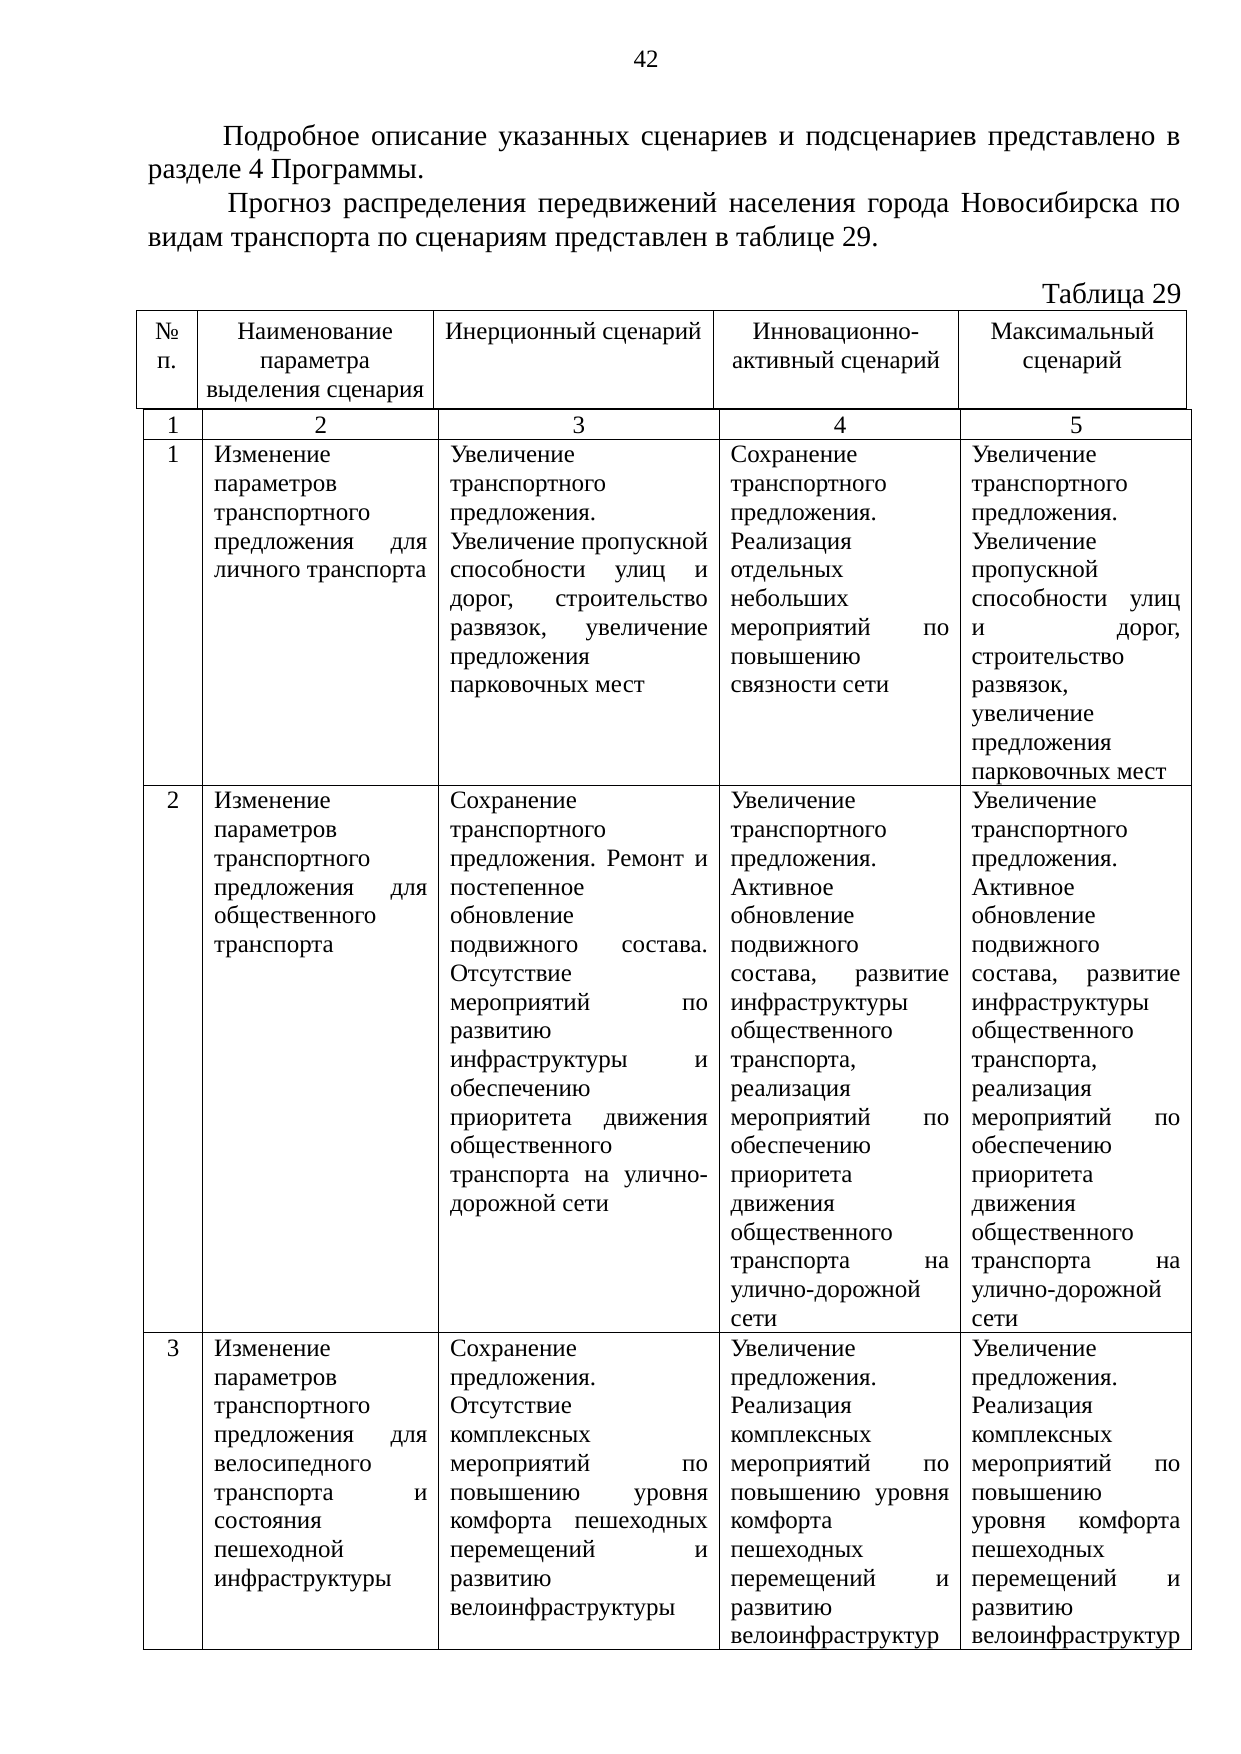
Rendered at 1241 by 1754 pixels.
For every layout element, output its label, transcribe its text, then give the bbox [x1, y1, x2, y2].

table_header № п. [137, 311, 197, 408]
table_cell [720, 1333, 960, 1649]
table_header 5 [961, 410, 1191, 438]
table_cell 2 [144, 786, 202, 1332]
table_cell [961, 1333, 1191, 1649]
table_cell 3 [144, 1333, 202, 1649]
text Прогноз распределения передвижений населения города Новосибирска по видам транспорта по сценариям представлен в таблице 29. [148, 185, 1181, 252]
table_header 4 [720, 410, 960, 438]
text Подробное описание указанных сценариев и подсценариев представлено в разделе 4 Программы. [148, 118, 1181, 185]
table_cell Увеличение транспортного предложения. Активное обновление подвижного состава, развитие инфраструктуры общественного транспорта, реализация мероприятий по обеспечению приоритета движения общественного транспорта на улично-дорожной сети [961, 786, 1191, 1332]
table_cell Изменение параметров транспортного предложения для личного транспорта [203, 440, 438, 784]
table_cell Сохранение транспортного предложения. Реализация отдельных небольших мероприятий по повышению связности сети [720, 440, 960, 784]
table_header Наименование параметра выделения сценария [198, 311, 433, 408]
table_header 2 [203, 410, 438, 438]
table_header Инновационно-активный сценарий [714, 311, 958, 408]
table_header Максимальный сценарий [959, 311, 1186, 408]
table_cell Увеличение транспортного предложения. Увеличение пропускной способности улиц и дорог, строительство развязок, увеличение предложения парковочных мест [961, 440, 1191, 784]
table_cell 1 [144, 440, 202, 784]
text Таблица 29 [148, 276, 1181, 310]
table_cell Увеличение транспортного предложения. Увеличение пропускной способности улиц и дорог, строительство развязок, увеличение предложения парковочных мест [439, 440, 719, 784]
table_cell Сохранение транспортного предложения. Ремонт и постепенное обновление подвижного состава. Отсутствие мероприятий по развитию инфраструктуры и обеспечению приоритета движения общественного транспорта на улично-дорожной сети [439, 786, 719, 1332]
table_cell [439, 1333, 719, 1649]
table_header 1 [144, 410, 202, 438]
table_cell Увеличение транспортного предложения. Активное обновление подвижного состава, развитие инфраструктуры общественного транспорта, реализация мероприятий по обеспечению приоритета движения общественного транспорта на улично-дорожной сети [720, 786, 960, 1332]
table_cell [203, 1333, 438, 1649]
table_cell Изменение параметров транспортного предложения для общественного транспорта [203, 786, 438, 1332]
table_header 3 [439, 410, 719, 438]
table_header Инерционный сценарий [434, 311, 713, 408]
